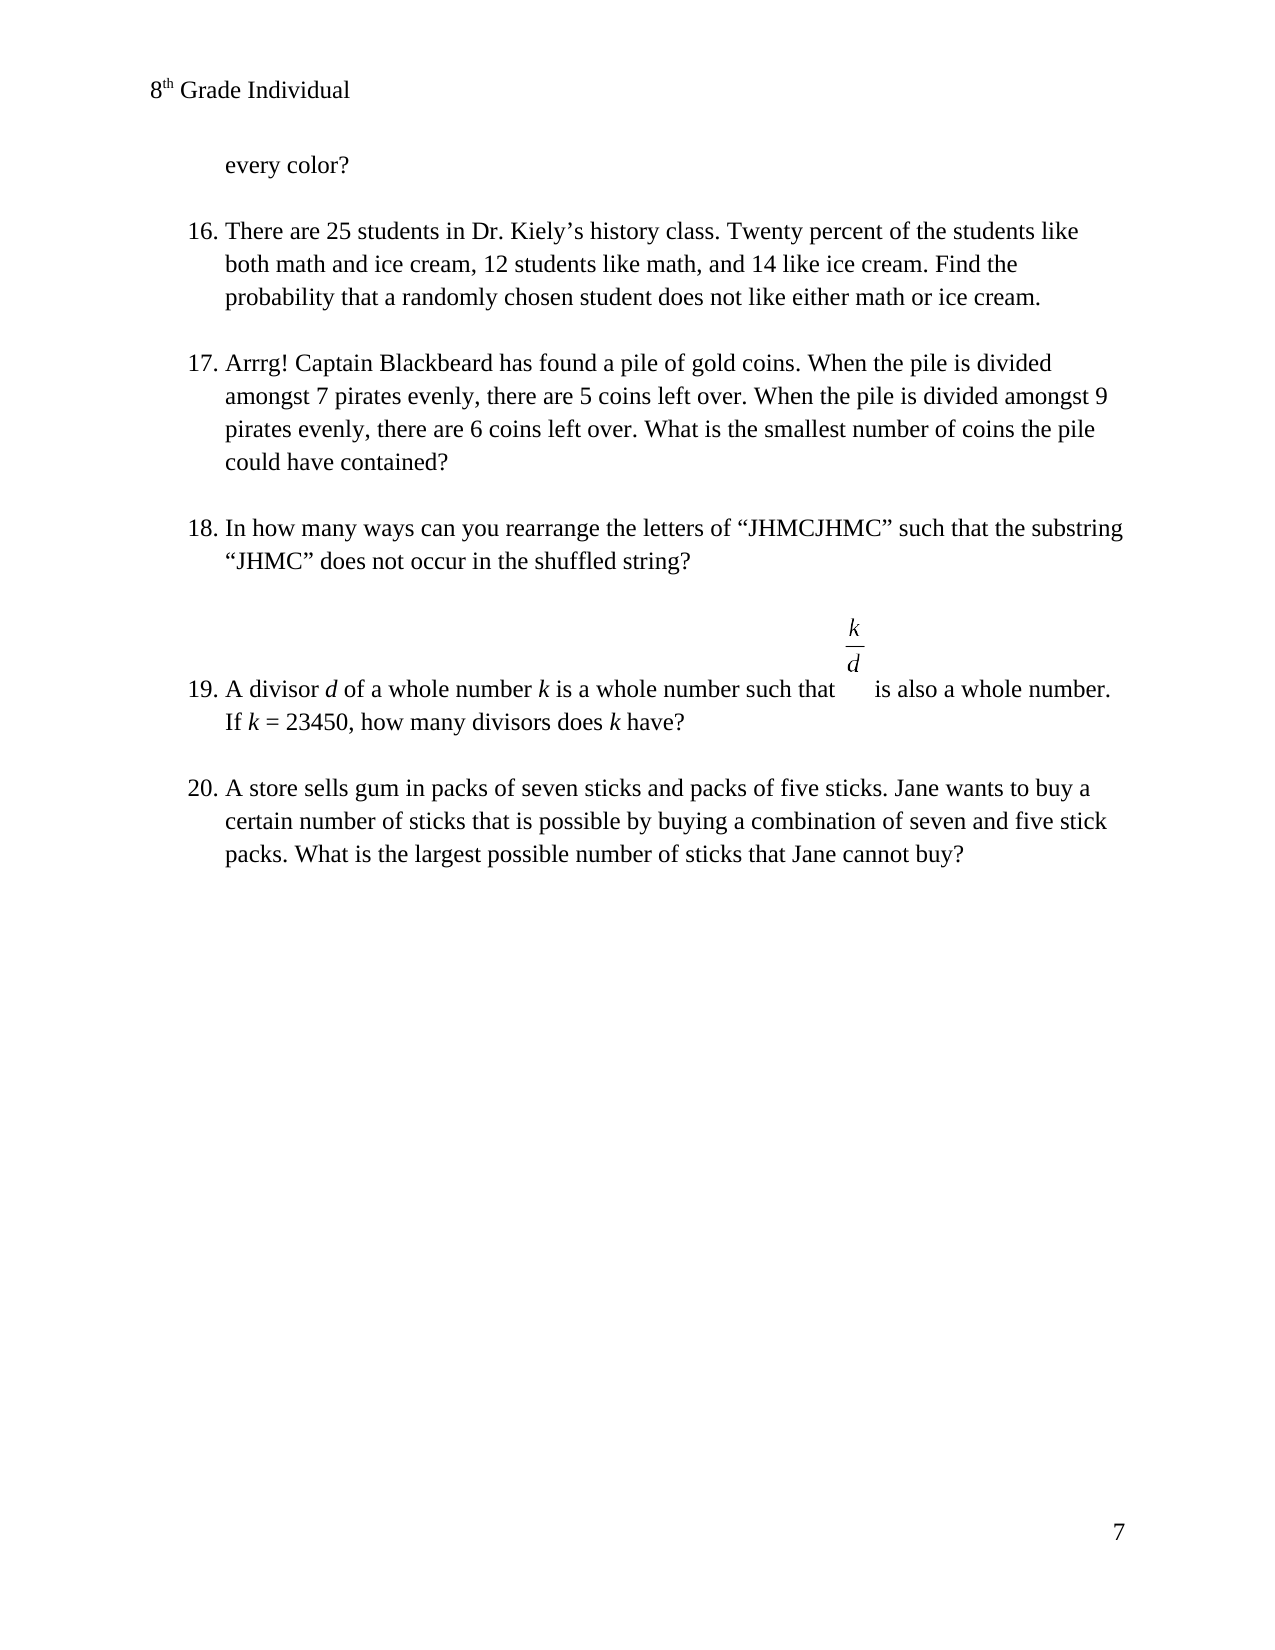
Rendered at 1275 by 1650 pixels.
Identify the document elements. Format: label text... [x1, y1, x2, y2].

list A store sells gum in packs of seven sticks and packs of five sticks. Jane wants to buy a certain number of sticks that is possible by buying a combination of seven and five stick packs. What is the largest possible number of sticks that Jane cannot buy? [187, 773, 1125, 868]
list In how many ways can you rearrange the letters of “JHMCJHMC” such that the substring “JHMC” does not occur in the shuffled string? [187, 513, 1125, 608]
list Arrrg! Captain Blackbeard has found a pile of gold coins. When the pile is divided amongst 7 pirates evenly, there are 5 coins left over. When the pile is divided amongst 9 pirates evenly, there are 6 coins left over. What is the smallest number of coins the pile could have contained? [187, 348, 1125, 509]
list A divisor d of a whole number k is a whole number such that is also a whole number. If k = 23450, how many divisors does k have? [187, 612, 1125, 769]
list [187, 150, 1125, 212]
list There are 25 students in Dr. Kiely’s history class. Twenty percent of the students like both math and ice cream, 12 students like math, and 14 like ice cream. Find the probability that a randomly chosen student does not like either math or ice cream. [187, 216, 1125, 344]
